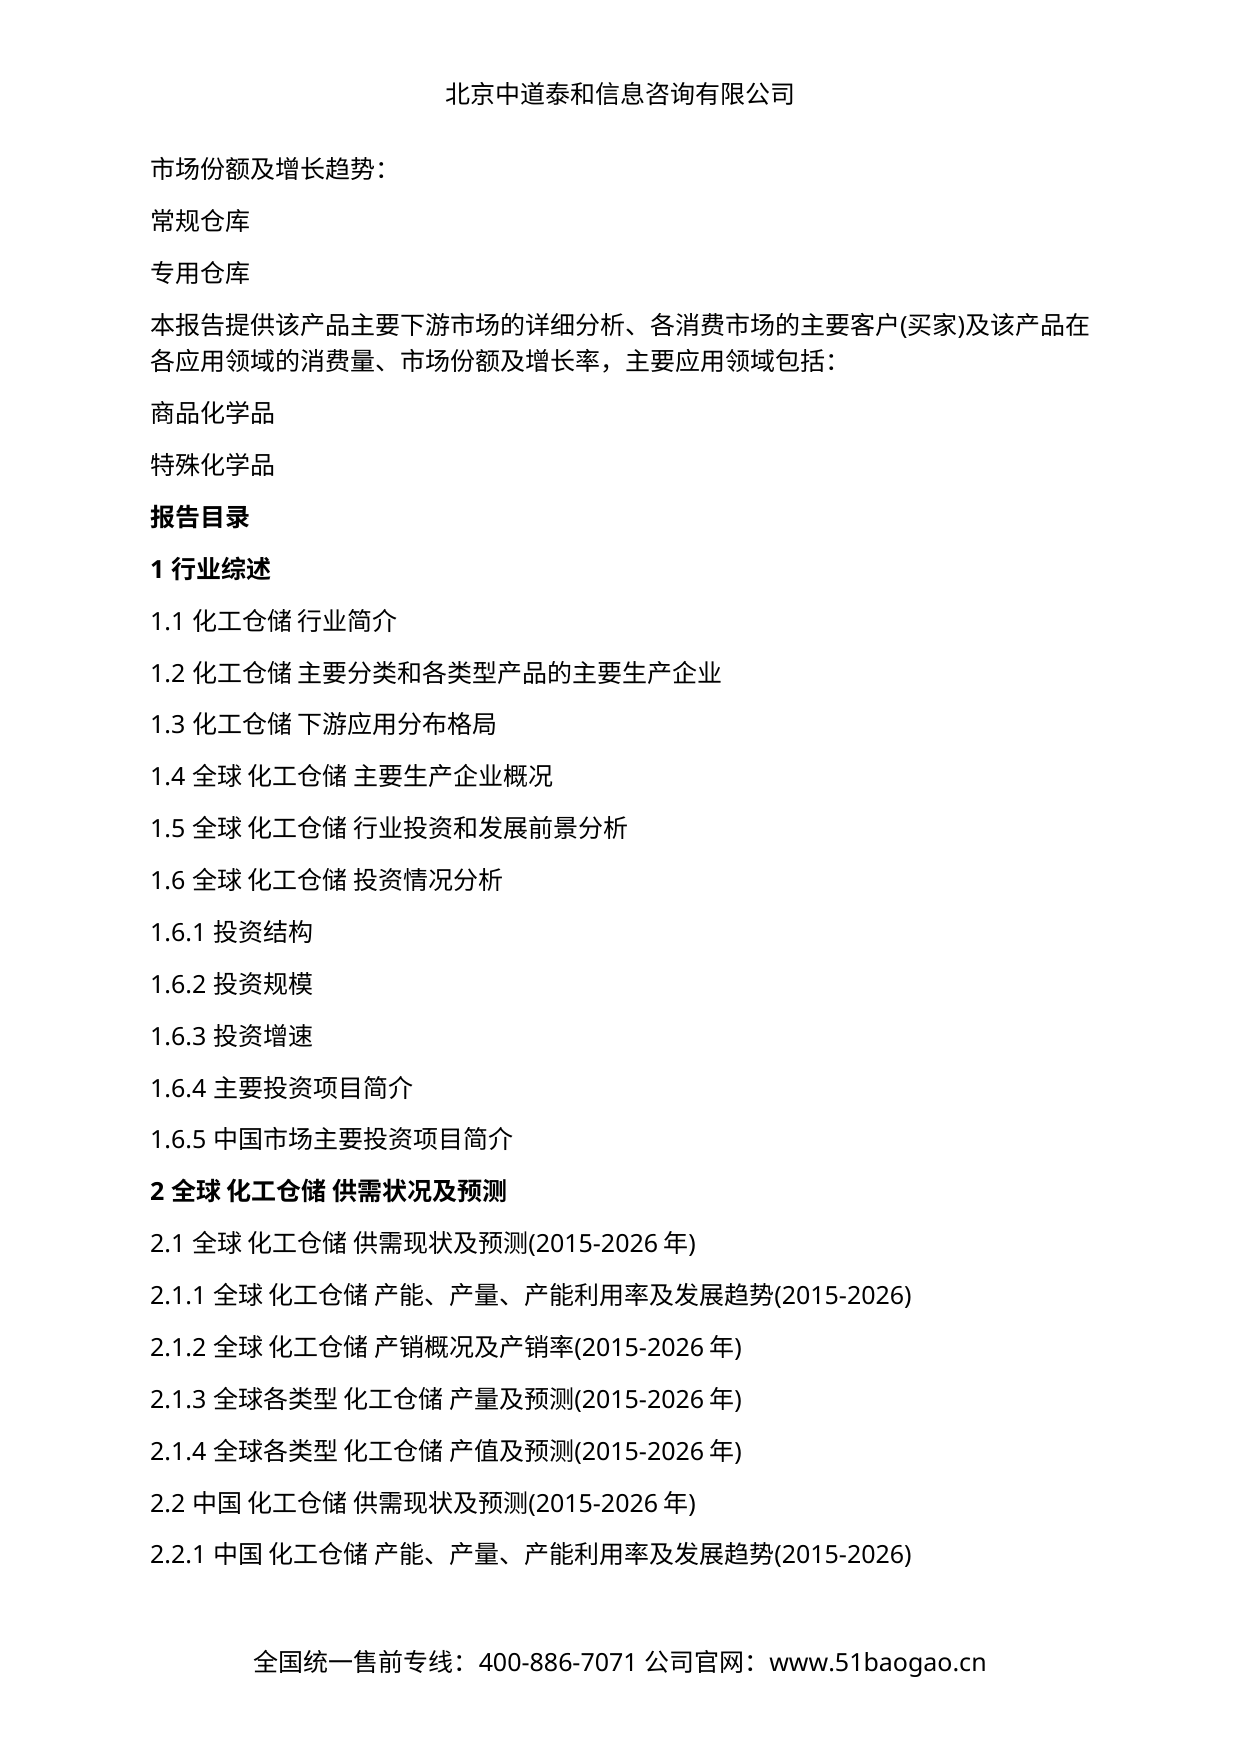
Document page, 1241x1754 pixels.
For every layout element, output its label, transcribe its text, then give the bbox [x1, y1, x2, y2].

text 1.3 化工仓储 下游应用分布格局 [150, 705, 1090, 741]
text 2.1.1 全球 化工仓储 产能、产量、产能利用率及发展趋势(2015-2026) [150, 1276, 1090, 1312]
text 报告目录 [150, 497, 1090, 534]
text 1.6.1 投资结构 [150, 912, 1090, 949]
text 2.1.2 全球 化工仓储 产销概况及产销率(2015-2026年) [150, 1327, 1090, 1364]
text 1.6.4 主要投资项目简介 [150, 1068, 1090, 1104]
text 1.5 全球 化工仓储 行业投资和发展前景分析 [150, 809, 1090, 845]
text 专用仓库 [150, 254, 1090, 290]
text 1.1 化工仓储 行业简介 [150, 601, 1090, 637]
text 1.6.3 投资增速 [150, 1016, 1090, 1052]
text 1.6 全球 化工仓储 投资情况分析 [150, 861, 1090, 897]
text 2.1.3 全球各类型 化工仓储 产量及预测(2015-2026年) [150, 1379, 1090, 1416]
text 1.2 化工仓储 主要分类和各类型产品的主要生产企业 [150, 653, 1090, 689]
text 1.6.5 中国市场主要投资项目简介 [150, 1120, 1090, 1156]
text 特殊化学品 [150, 446, 1090, 482]
text 1 行业综述 [150, 549, 1090, 586]
text 1.4 全球 化工仓储 主要生产企业概况 [150, 757, 1090, 793]
text 本报告提供该产品主要下游市场的详细分析、各消费市场的主要客户(买家)及该产品在各应用领域的消费量、市场份额及增长率，主要应用领域包括： [150, 306, 1090, 378]
text 2.1 全球 化工仓储 供需现状及预测(2015-2026年) [150, 1224, 1090, 1260]
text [150, 150, 1090, 186]
text 商品化学品 [150, 394, 1090, 430]
text 2 全球 化工仓储 供需状况及预测 [150, 1172, 1090, 1208]
text 常规仓库 [150, 202, 1090, 238]
text 2.2.1 中国 化工仓储 产能、产量、产能利用率及发展趋势(2015-2026) [150, 1535, 1090, 1571]
text 2.1.4 全球各类型 化工仓储 产值及预测(2015-2026年) [150, 1431, 1090, 1467]
text 2.2 中国 化工仓储 供需现状及预测(2015-2026年) [150, 1483, 1090, 1519]
text 1.6.2 投资规模 [150, 964, 1090, 1001]
